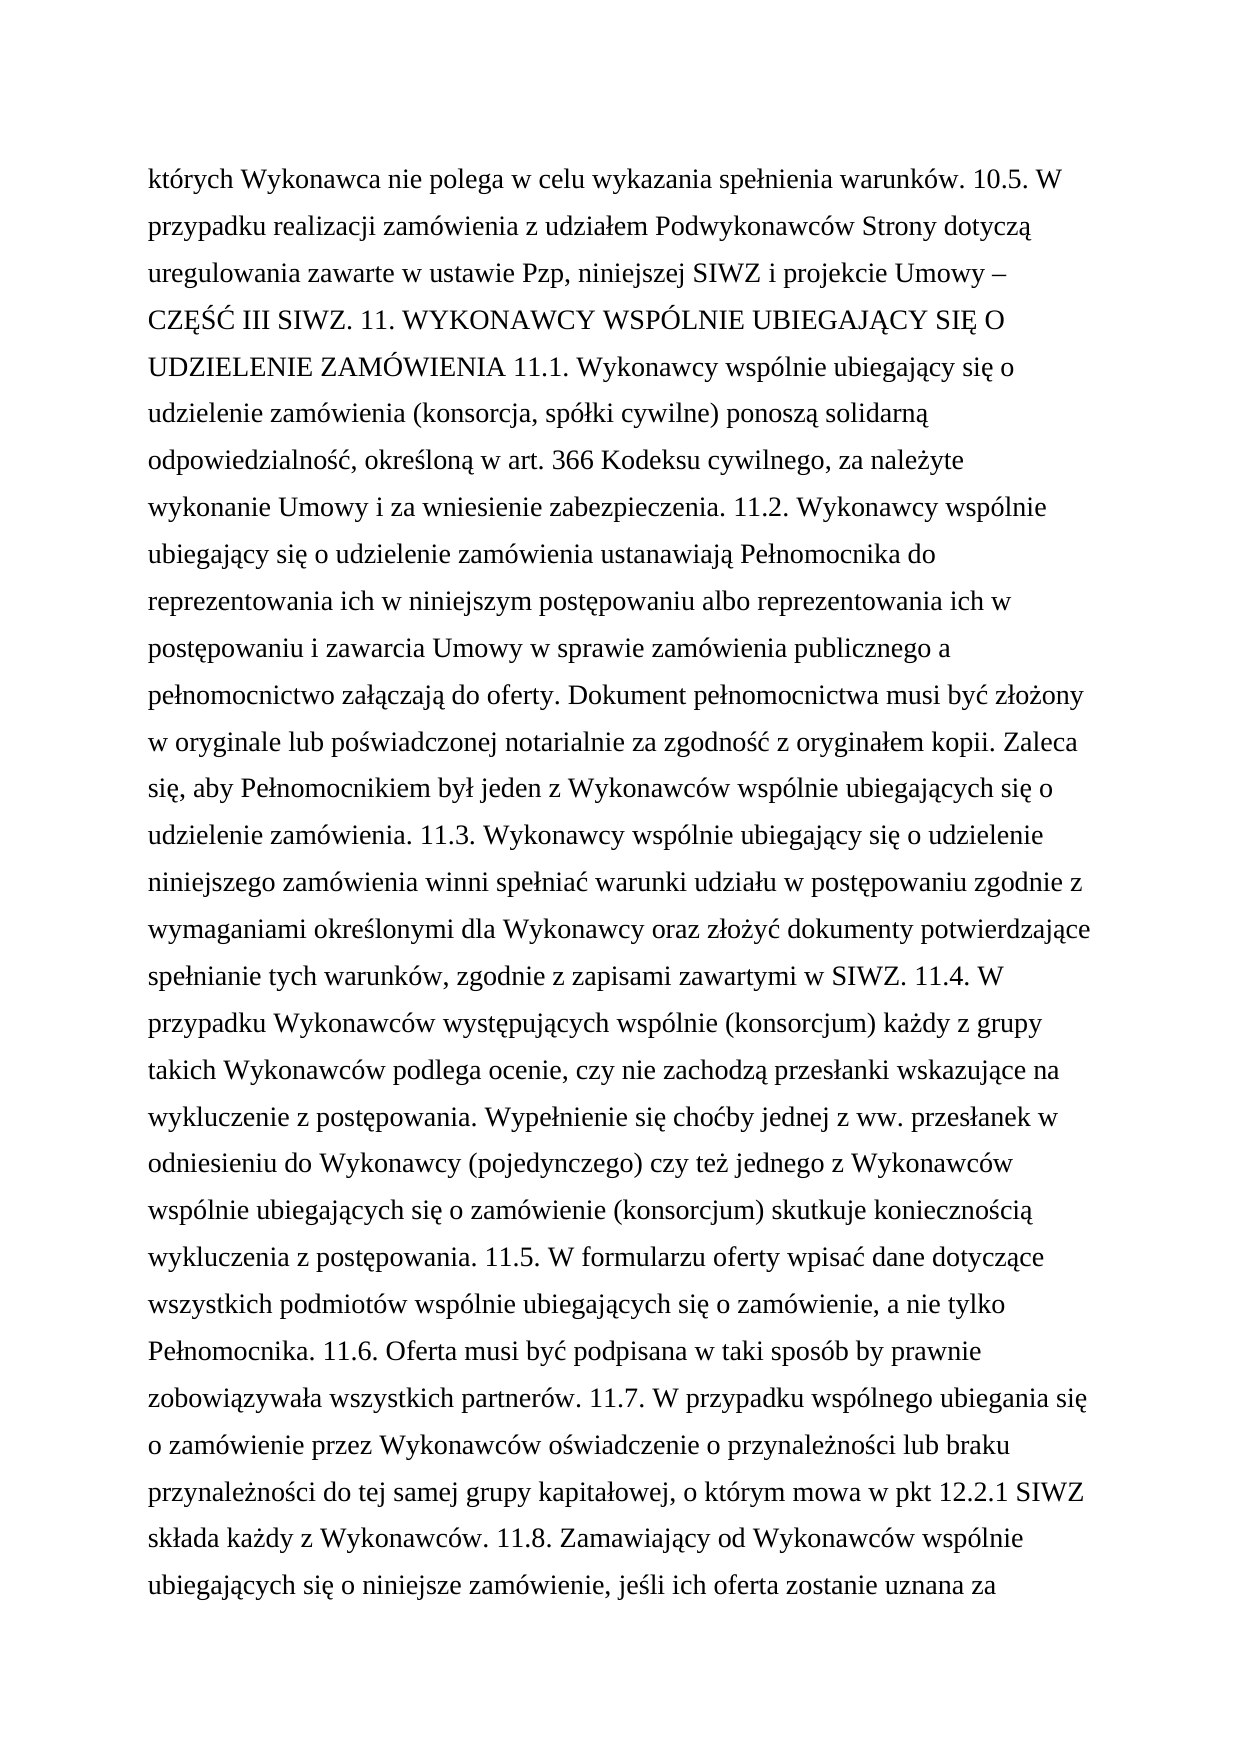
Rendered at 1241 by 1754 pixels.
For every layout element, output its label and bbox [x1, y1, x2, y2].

text [148, 148, 1093, 1601]
